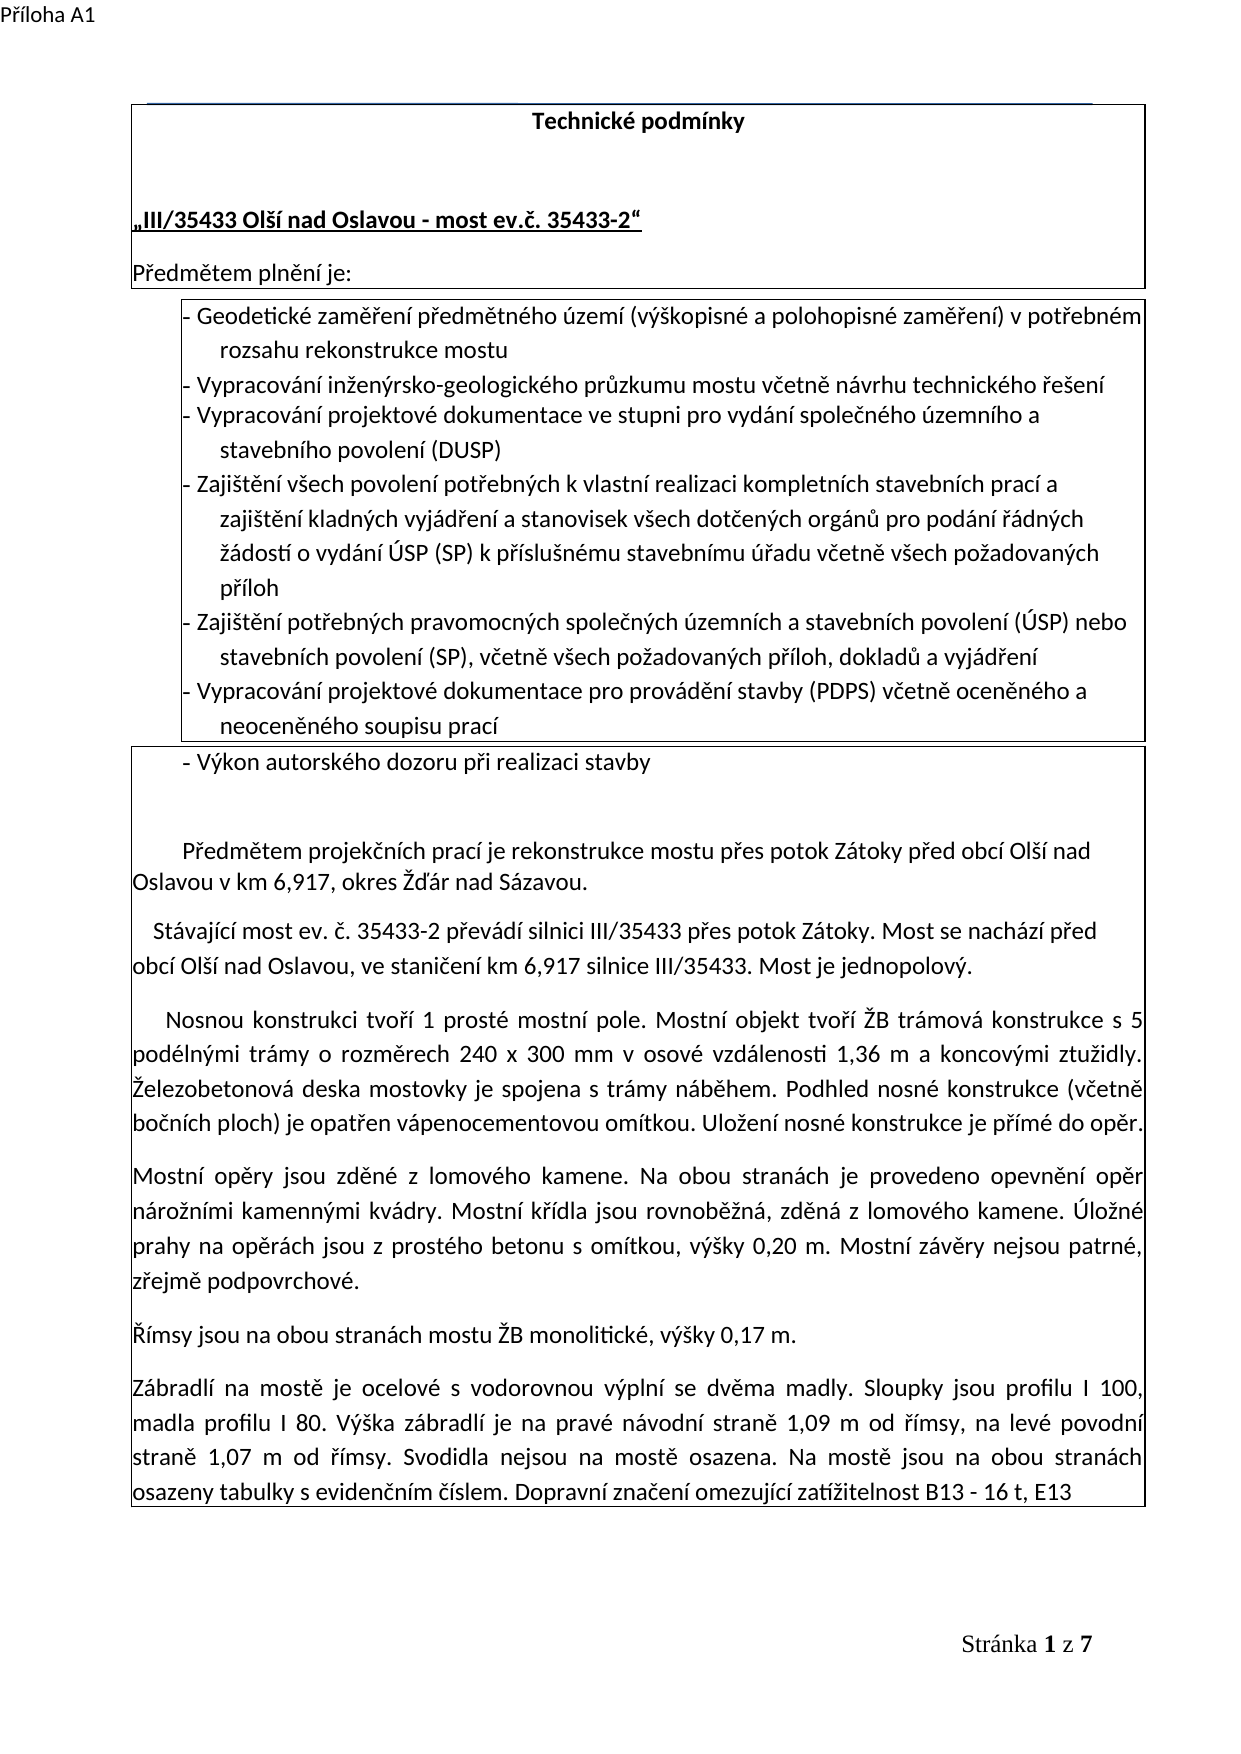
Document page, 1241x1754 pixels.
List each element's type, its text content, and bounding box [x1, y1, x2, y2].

text - Zajištění potřebných pravomocných společných územních a stavebních povolení (ÚSP) nebo stavebních povolení (SP), včetně všech požadovaných příloh, dokladů a vyjádření [182, 606, 1144, 672]
text - Vypracování inženýrsko-geologického průzkumu mostu včetně návrhu technického řešení [182, 368, 1144, 399]
text Předmětem projekčních prací je rekonstrukce mostu přes potok Zátoky před obcí Olší nad Oslavou v km 6,917, okres Žďár nad Sázavou. [132, 834, 1144, 896]
text - Geodetické zaměření předmětného území (výškopisné a polohopisné zaměření) v potřebném rozsahu rekonstrukce mostu [182, 300, 1144, 365]
text Římsy jsou na obou stranách mostu ŽB monolitické, výšky 0,17 m. [132, 1318, 1144, 1350]
text - Výkon autorského dozoru při realizaci stavby [132, 747, 1144, 777]
text Technické podmínky [132, 105, 1144, 136]
text Zábradlí na mostě je ocelové s vodorovnou výplní se dvěma madly. Sloupky jsou profilu I 100, madla profilu I 80. Výška zábradlí je na pravé návodní straně 1,09 m od římsy, na levé povodní straně 1,07 m od římsy. Svodidla nejsou na mostě osazena. Na mostě jsou na obou stranách osazeny tabulky s evidenčním číslem. Dopravní značení omezující zatížitelnost B13 - 16 t, E13 [132, 1371, 1144, 1506]
text - Zajištění všech povolení potřebných k vlastní realizaci kompletních stavebních prací a zajištění kladných vyjádření a stanovisek všech dotčených orgánů pro podání řádných žádostí o vydání ÚSP (SP) k příslušnému stavebnímu úřadu včetně všech požadovaných příloh [182, 468, 1144, 603]
text Nosnou konstrukci tvoří 1 prosté mostní pole. Mostní objekt tvoří ŽB trámová konstrukce s 5 podélnými trámy o rozměrech 240 x 300 mm v osové vzdálenosti 1,36 m a koncovými ztužidly. Železobetonová deska mostovky je spojena s trámy náběhem. Podhled nosné konstrukce (včetně bočních ploch) je opatřen vápenocementovou omítkou. Uložení nosné konstrukce je přímé do opěr. [132, 1003, 1144, 1138]
text Předmětem plnění je: [132, 256, 1144, 288]
text „III/35433 Olší nad Oslavou - most ev.č. 35433-2“ [132, 203, 1144, 235]
text Mostní opěry jsou zděné z lomového kamene. Na obou stranách je provedeno opevnění opěr nárožními kamennými kvádry. Mostní křídla jsou rovnoběžná, zděná z lomového kamene. Úložné prahy na opěrách jsou z prostého betonu s omítkou, výšky 0,20 m. Mostní závěry nejsou patrné, zřejmě podpovrchové. [132, 1159, 1144, 1296]
text - Vypracování projektové dokumentace pro provádění stavby (PDPS) včetně oceněného a neoceněného soupisu prací [182, 674, 1144, 741]
text Stávající most ev. č. 35433-2 převádí silnici III/35433 přes potok Zátoky. Most se nachází před obcí Olší nad Oslavou, ve staničení km 6,917 silnice III/35433. Most je jednopolový. [132, 914, 1144, 981]
text - Vypracování projektové dokumentace ve stupni pro vydání společného územního a stavebního povolení (DUSP) [182, 399, 1144, 465]
